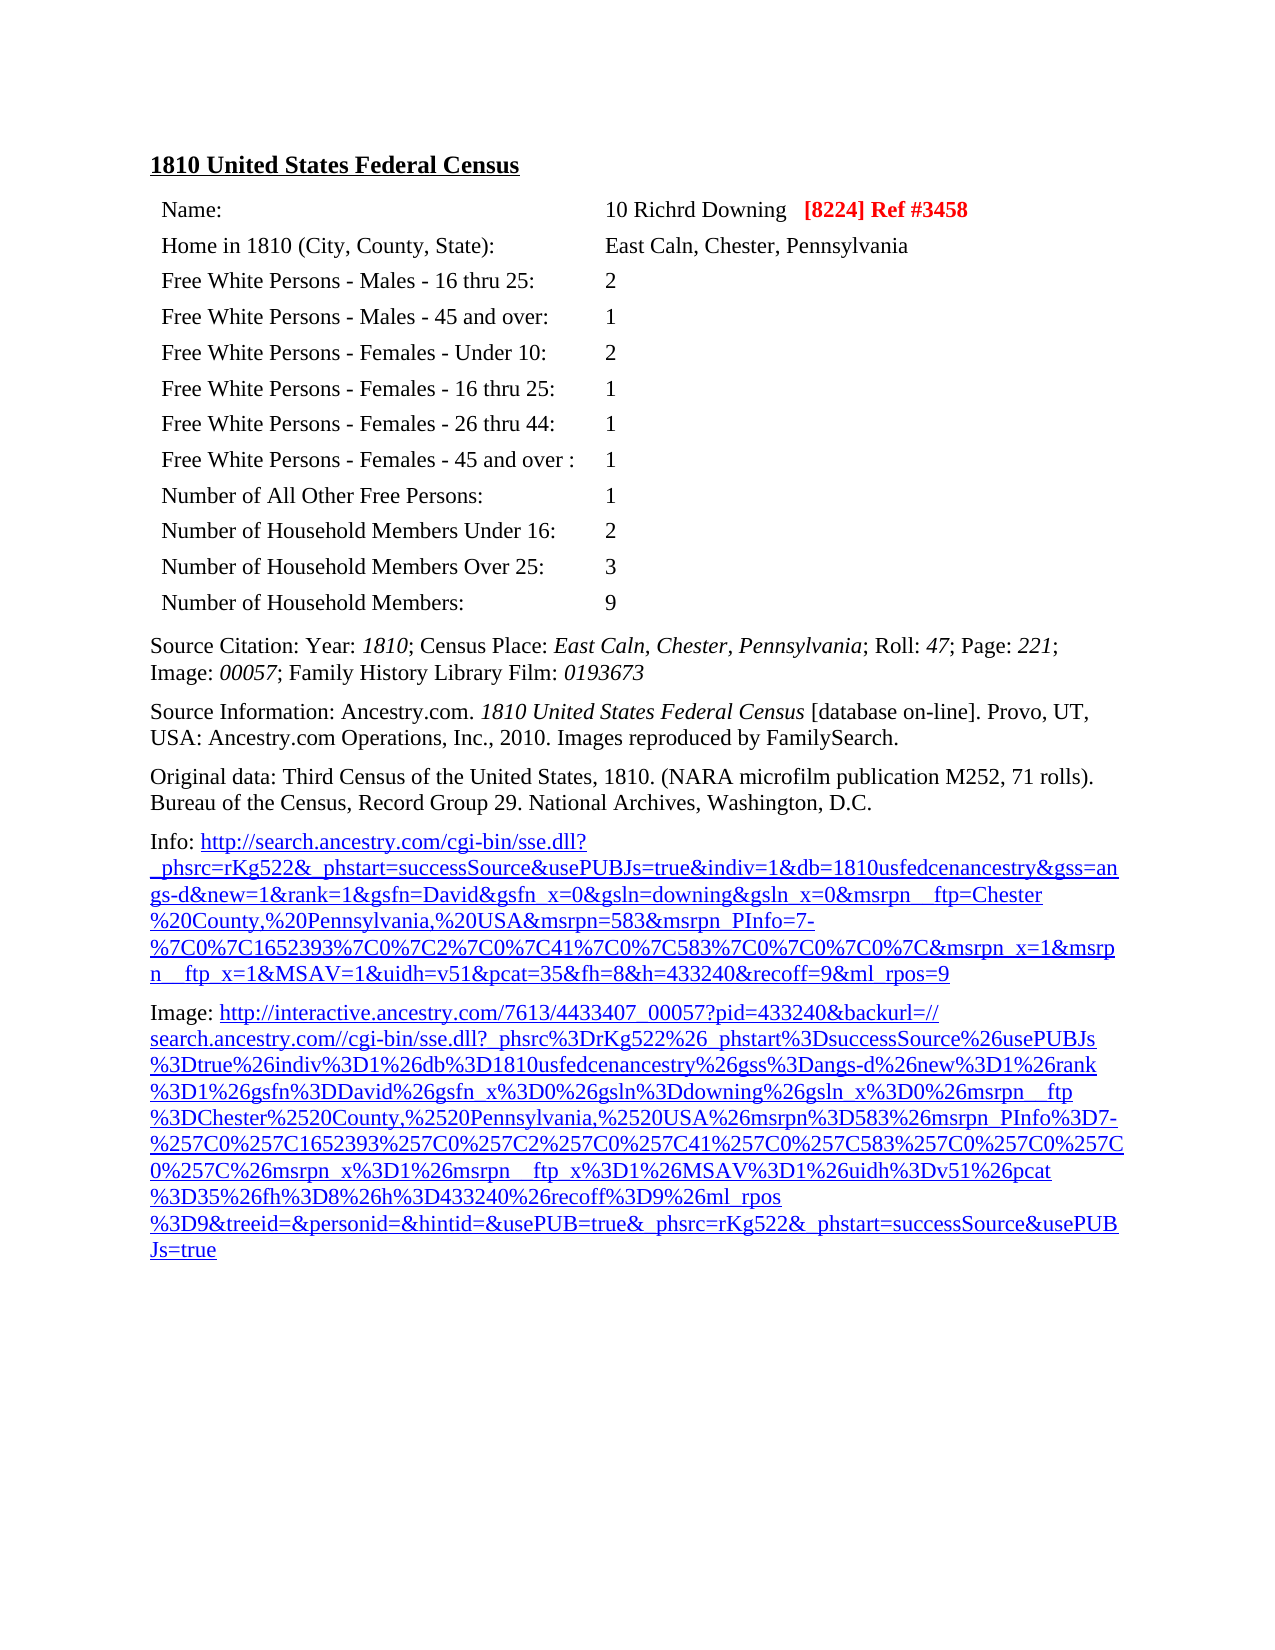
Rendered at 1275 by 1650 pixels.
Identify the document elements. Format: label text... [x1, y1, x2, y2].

table_header Name: [149, 191, 592, 227]
table_cell Free White Persons - Females - 16 thru 25: [149, 370, 592, 406]
table_cell Number of Household Members Under 16: [149, 513, 592, 548]
table_cell Free White Persons - Females - Under 10: [149, 334, 592, 370]
table_cell 9 [592, 584, 1136, 620]
table_cell Home in 1810 (City, County, State): [149, 227, 592, 263]
table_cell 1 [592, 477, 1136, 513]
table_cell Free White Persons - Males - 16 thru 25: [149, 263, 592, 298]
table_header 10 Richrd Downing [8224] Ref #3458 [592, 191, 1136, 227]
text Original data: Third Census of the United States, 1810. (NARA microfilm publication M252, 71 rolls). Bureau of the Census, Record Group 29. National Archives, Washington, D.C. [150, 763, 1125, 816]
text Info: http://search.ancestry.com/cgi-bin/sse.dll?_phsrc=rKg522&_phstart=successSource&usePUBJs=true&indiv=1&db=1810usfedcenancestry&gss=angs-d&new=1&rank=1&gsfn=David&gsfn_x=0&gsln=downing&gsln_x=0&msrpn__ftp=Chester%20County,%20Pennsylvania,%20USA&msrpn=583&msrpn_PInfo=7-%7C0%7C1652393%7C0%7C2%7C0%7C41%7C0%7C583%7C0%7C0%7C0%7C&msrpn_x=1&msrpn__ftp_x=1&MSAV=1&uidh=v51&pcat=35&fh=8&h=433240&recoff=9&ml_rpos=9 [150, 828, 1125, 986]
table_cell Number of Household Members Over 25: [149, 549, 592, 584]
table_cell 3 [592, 549, 1136, 584]
table_cell Number of Household Members: [149, 584, 592, 620]
text Source Information: Ancestry.com. 1810 United States Federal Census [database on-line]. Provo, UT, USA: Ancestry.com Operations, Inc., 2010. Images reproduced by FamilySearch. [150, 698, 1125, 750]
table_cell Free White Persons - Females - 26 thru 44: [149, 406, 592, 441]
table_cell 1 [592, 406, 1136, 441]
table_cell 1 [592, 441, 1136, 477]
text 1810 United States Federal Census [150, 150, 1125, 179]
table_cell 2 [592, 513, 1136, 548]
table_cell 1 [592, 370, 1136, 406]
text Image: http://interactive.ancestry.com/7613/4433407_00057?pid=433240&backurl=//search.ancestry.com//cgi-bin/sse.dll?_phsrc%3DrKg522%26_phstart%3DsuccessSource%26usePUBJs%3Dtrue%26indiv%3D1%26db%3D1810usfedcenancestry%26gss%3Dangs-d%26new%3D1%26rank%3D1%26gsfn%3DDavid%26gsfn_x%3D0%26gsln%3Ddowning%26gsln_x%3D0%26msrpn__ftp%3DChester%2520County,%2520Pennsylvania,%2520USA%26msrpn%3D583%26msrpn_PInfo%3D7-%257C0%257C1652393%257C0%257C2%257C0%257C41%257C0%257C583%257C0%257C0%257C0%257C%26msrpn_x%3D1%26msrpn__ftp_x%3D1%26MSAV%3D1%26uidh%3Dv51%26pcat%3D35%26fh%3D8%26h%3D433240%26recoff%3D9%26ml_rpos%3D9&treeid=&personid=&hintid=&usePUB=true&_phsrc=rKg522&_phstart=successSource&usePUBJs=true [150, 999, 1125, 1262]
table_cell 2 [592, 263, 1136, 298]
table_cell East Caln, Chester, Pennsylvania [592, 227, 1136, 263]
table_cell Number of All Other Free Persons: [149, 477, 592, 513]
table_cell Free White Persons - Males - 45 and over: [149, 299, 592, 334]
table_cell 2 [592, 334, 1136, 370]
table_cell 1 [592, 299, 1136, 334]
text Source Citation: Year: 1810; Census Place: East Caln, Chester, Pennsylvania; Roll: 47; Page: 221; Image: 00057; Family History Library Film: 0193673 [150, 632, 1125, 685]
table_cell Free White Persons - Females - 45 and over : [149, 441, 592, 477]
